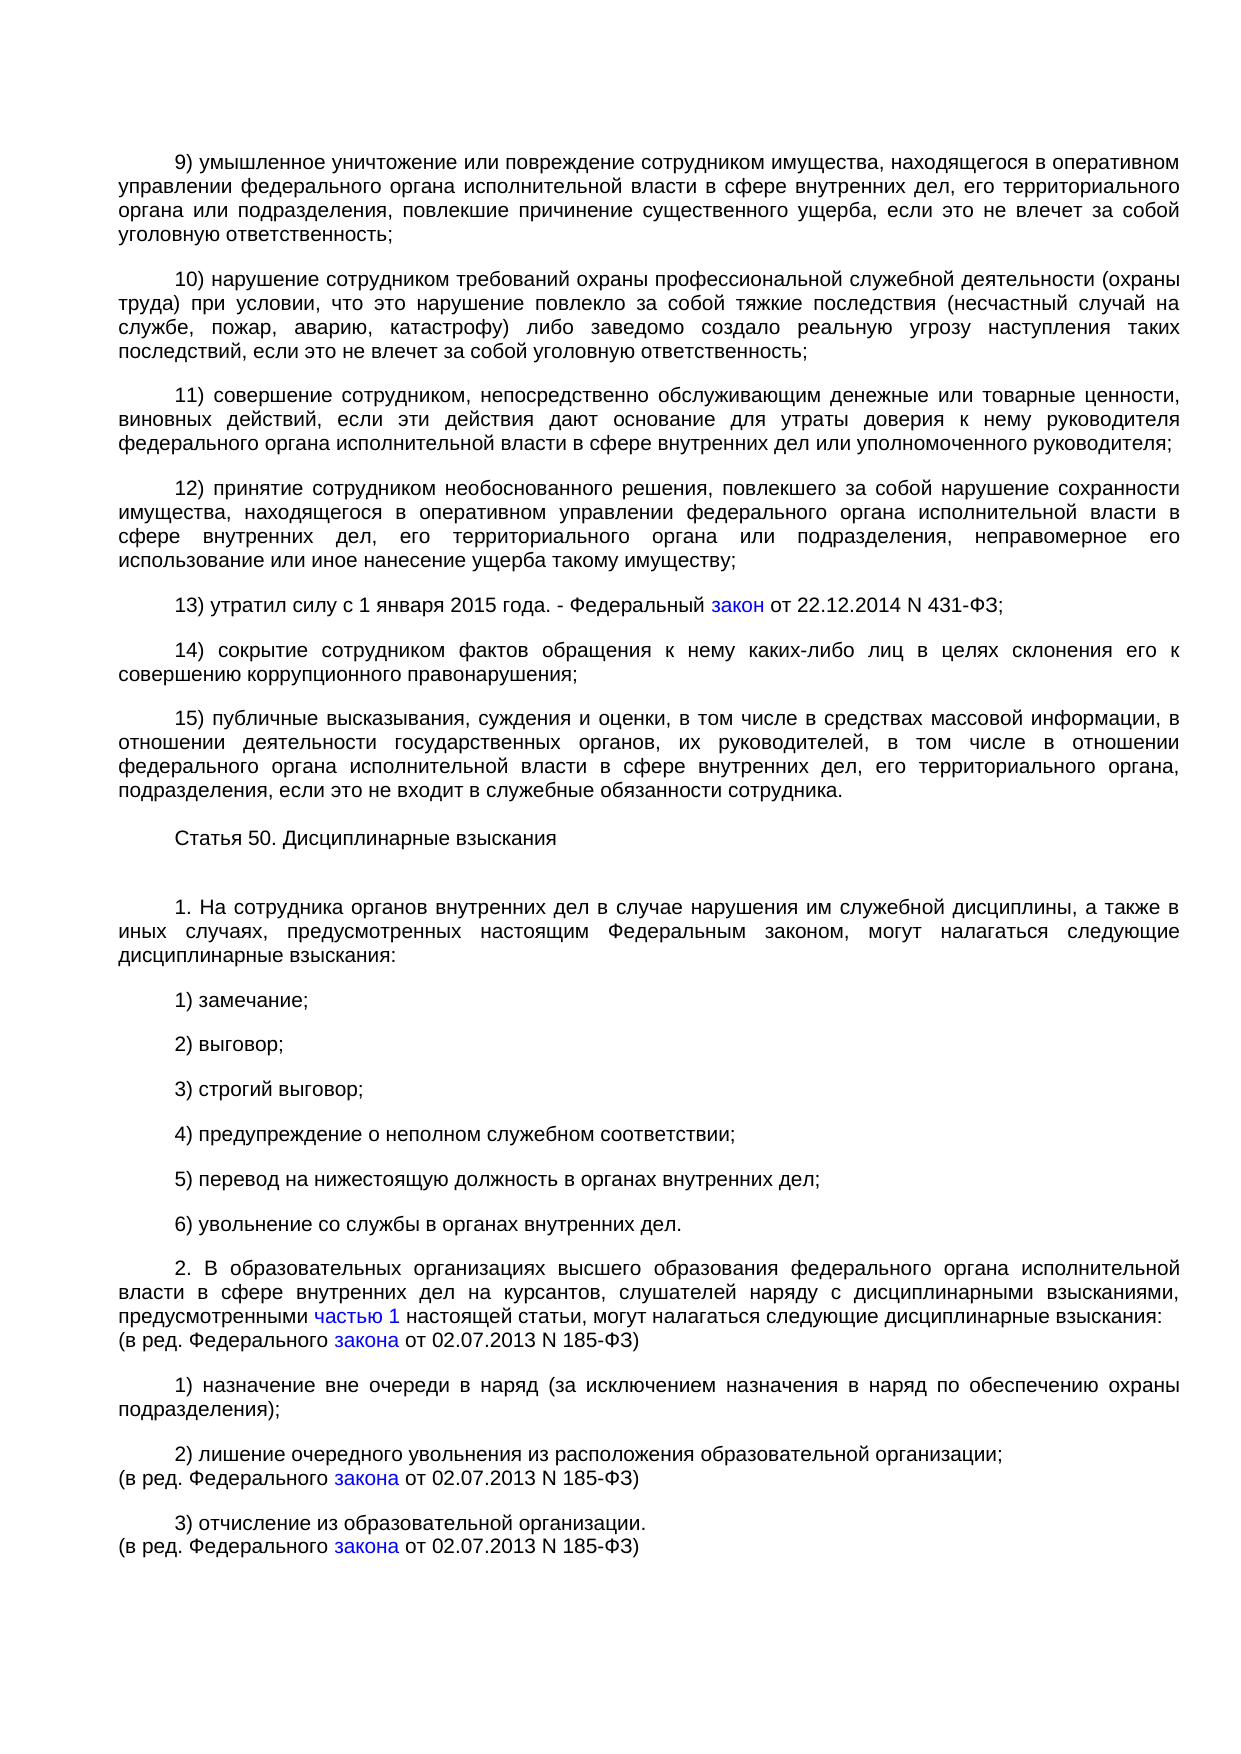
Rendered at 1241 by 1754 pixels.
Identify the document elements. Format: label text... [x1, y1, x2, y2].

text 11) совершение сотрудником, непосредственно обслуживающим денежные или товарные ценности, виновных действий, если эти действия дают основание для утраты доверия к нему руководителя федерального органа исполнительной власти в сфере внутренних дел или уполномоченного руководителя; [118, 383, 1181, 455]
text Статья 50. Дисциплинарные взыскания [118, 826, 1181, 850]
text 1) назначение вне очереди в наряд (за исключением назначения в наряд по обеспечению охраны подразделения); [118, 1373, 1181, 1421]
text 6) увольнение со службы в органах внутренних дел. [118, 1211, 1181, 1235]
text 15) публичные высказывания, суждения и оценки, в том числе в средствах массовой информации, в отношении деятельности государственных органов, их руководителей, в том числе в отношении федерального органа исполнительной власти в сфере внутренних дел, его территориального органа, подразделения, если это не входит в служебные обязанности сотрудника. [118, 706, 1181, 802]
text (в ред. Федерального закона от 02.07.2013 N 185-ФЗ) [118, 1328, 1181, 1352]
text 14) сокрытие сотрудником фактов обращения к нему каких-либо лиц в целях склонения его к совершению коррупционного правонарушения; [118, 637, 1181, 685]
text 2) лишение очередного увольнения из расположения образовательной организации; [118, 1442, 1181, 1466]
text 4) предупреждение о неполном служебном соответствии; [118, 1122, 1181, 1146]
text 2) выговор; [118, 1032, 1181, 1056]
text 2. В образовательных организациях высшего образования федерального органа исполнительной власти в сфере внутренних дел на курсантов, слушателей наряду с дисциплинарными взысканиями, предусмотренными частью 1 настоящей статьи, могут налагаться следующие дисциплинарные взыскания: [118, 1256, 1181, 1328]
text 1) замечание; [118, 987, 1181, 1011]
text 5) перевод на нижестоящую должность в органах внутренних дел; [118, 1167, 1181, 1191]
text 3) отчисление из образовательной организации. [118, 1510, 1181, 1534]
text 1. На сотрудника органов внутренних дел в случае нарушения им служебной дисциплины, а также в иных случаях, предусмотренных настоящим Федеральным законом, могут налагаться следующие дисциплинарные взыскания: [118, 895, 1181, 967]
text 13) утратил силу с 1 января 2015 года. - Федеральный закон от 22.12.2014 N 431-ФЗ; [118, 593, 1181, 617]
text 9) умышленное уничтожение или повреждение сотрудником имущества, находящегося в оперативном управлении федерального органа исполнительной власти в сфере внутренних дел, его территориального органа или подразделения, повлекшие причинение существенного ущерба, если это не влечет за собой уголовную ответственность; [118, 150, 1181, 246]
text 12) принятие сотрудником необоснованного решения, повлекшего за собой нарушение сохранности имущества, находящегося в оперативном управлении федерального органа исполнительной власти в сфере внутренних дел, его территориального органа или подразделения, неправомерное его использование или иное нанесение ущерба такому имуществу; [118, 476, 1181, 572]
text (в ред. Федерального закона от 02.07.2013 N 185-ФЗ) [118, 1466, 1181, 1489]
text (в ред. Федерального закона от 02.07.2013 N 185-ФЗ) [118, 1534, 1181, 1558]
text 3) строгий выговор; [118, 1077, 1181, 1101]
text 10) нарушение сотрудником требований охраны профессиональной служебной деятельности (охраны труда) при условии, что это нарушение повлекло за собой тяжкие последствия (несчастный случай на службе, пожар, аварию, катастрофу) либо заведомо создало реальную угрозу наступления таких последствий, если это не влечет за собой уголовную ответственность; [118, 267, 1181, 362]
